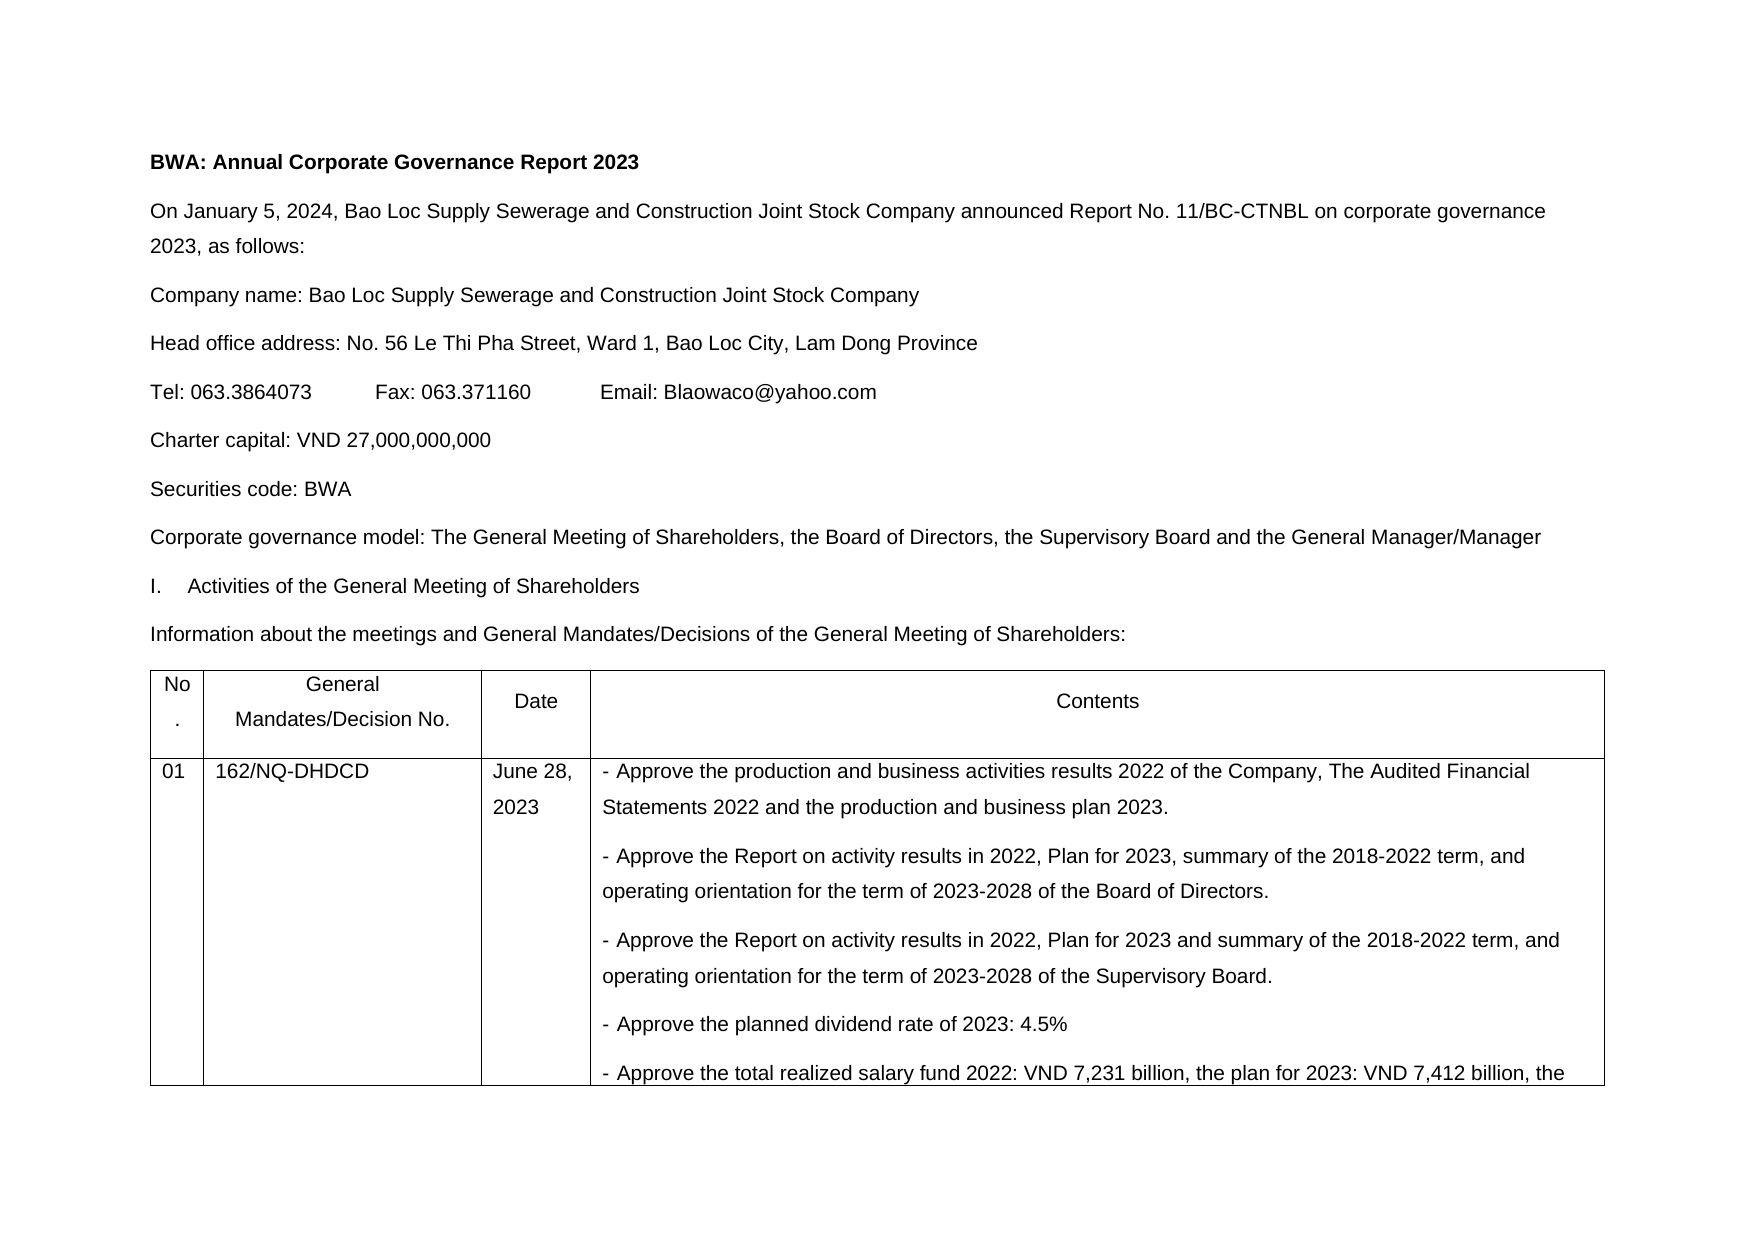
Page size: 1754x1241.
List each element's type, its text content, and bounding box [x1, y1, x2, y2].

text On January 5, 2024, Bao Loc Supply Sewerage and Construction Joint Stock Company announced Report No. 11/BC-CTNBL on corporate governance 2023, as follows: [150, 198, 1604, 258]
table_header General Mandates/Decision No. [204, 671, 481, 758]
text Company name: Bao Loc Supply Sewerage and Construction Joint Stock Company [150, 283, 1604, 307]
text Head office address: No. 56 Le Thi Pha Street, Ward 1, Bao Loc City, Lam Dong Province [150, 331, 1604, 355]
text Corporate governance model: The General Meeting of Shareholders, the Board of Directors, the Supervisory Board and the General Manager/Manager [150, 525, 1604, 549]
table_header No. [151, 671, 203, 758]
list Activities of the General Meeting of Shareholders [150, 573, 1604, 597]
table_header Date [482, 671, 590, 758]
table_cell June 28, 2023 [482, 759, 590, 1084]
text Information about the meetings and General Mandates/Decisions of the General Meeting of Shareholders: [150, 622, 1604, 646]
table_cell 162/NQ-DHDCD [204, 759, 481, 1084]
table_header Contents [591, 671, 1604, 758]
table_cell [591, 759, 1604, 1084]
text Securities code: BWA [150, 477, 1604, 501]
table_cell 01 [151, 759, 203, 1084]
text Tel: 063.3864073 Fax: 063.371160 Email: Blaowaco@yahoo.com [150, 380, 1604, 404]
text BWA: Annual Corporate Governance Report 2023 [150, 150, 1604, 174]
text Charter capital: VND 27,000,000,000 [150, 428, 1604, 452]
